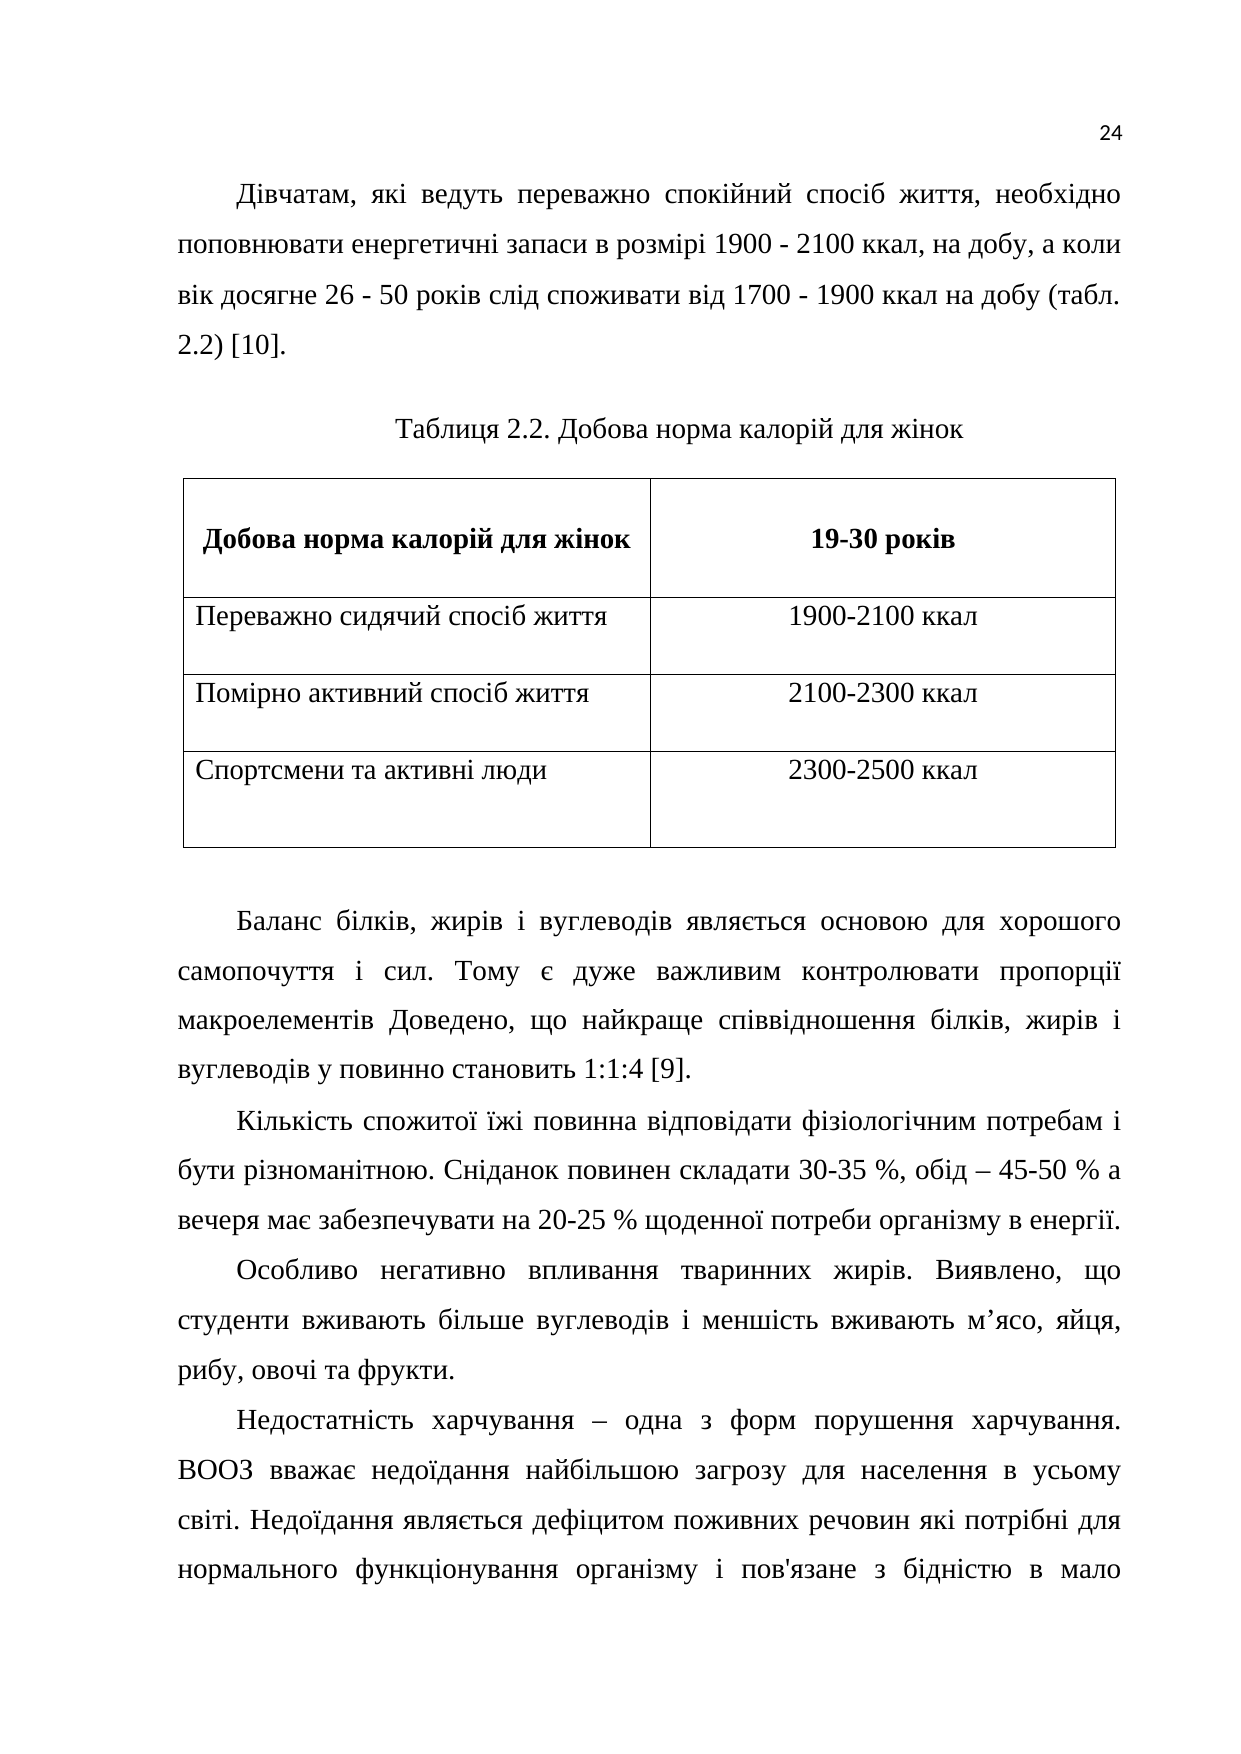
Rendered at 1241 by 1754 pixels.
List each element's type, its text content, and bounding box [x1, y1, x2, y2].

table_header 19-30 років [651, 479, 1115, 597]
table_cell 2300-2500 ккал [651, 752, 1115, 847]
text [177, 1402, 1122, 1585]
text Дівчатам, які ведуть переважно спокійний спосіб життя, необхідно поповнювати енергетичні запаси в розмірі 1900 - 2100 ккал, на добу, а коли вік досягне 26 - 50 років слід споживати від 1700 - 1900 ккал на добу (табл. 2.2) [10]. [177, 176, 1122, 361]
table_cell Переважно сидячий спосіб життя [184, 598, 650, 674]
table_cell Спортсмени та активні люди [184, 752, 650, 847]
text Особливо негативно впливання тваринних жирів. Виявлено, що студенти вживають більше вуглеводів і меншість вживають м’ясо, яйця, рибу, овочі та фрукти. [177, 1252, 1122, 1386]
text Таблиця 2.2. Добова норма калорій для жінок [177, 411, 1122, 444]
text Кількість спожитої їжі повинна відповідати фізіологічним потребам і бути різноманітною. Сніданок повинен складати 30-35 %, обід – 45-50 % а вечеря має забезпечувати на 20-25 % щоденної потреби організму в енергії. [177, 1103, 1122, 1236]
table_cell Помірно активний спосіб життя [184, 675, 650, 751]
text Баланс білків, жирів і вуглеводів являється основою для хорошого самопочуття і сил. Тому є дуже важливим контролювати пропорції макроелементів Доведено, що найкраще співвідношення білків, жирів і вуглеводів у повинно становить 1:1:4 [9]. [177, 903, 1122, 1085]
table_cell 1900-2100 ккал [651, 598, 1115, 674]
table_cell 2100-2300 ккал [651, 675, 1115, 751]
table_header Добова норма калорій для жінок [184, 479, 650, 597]
